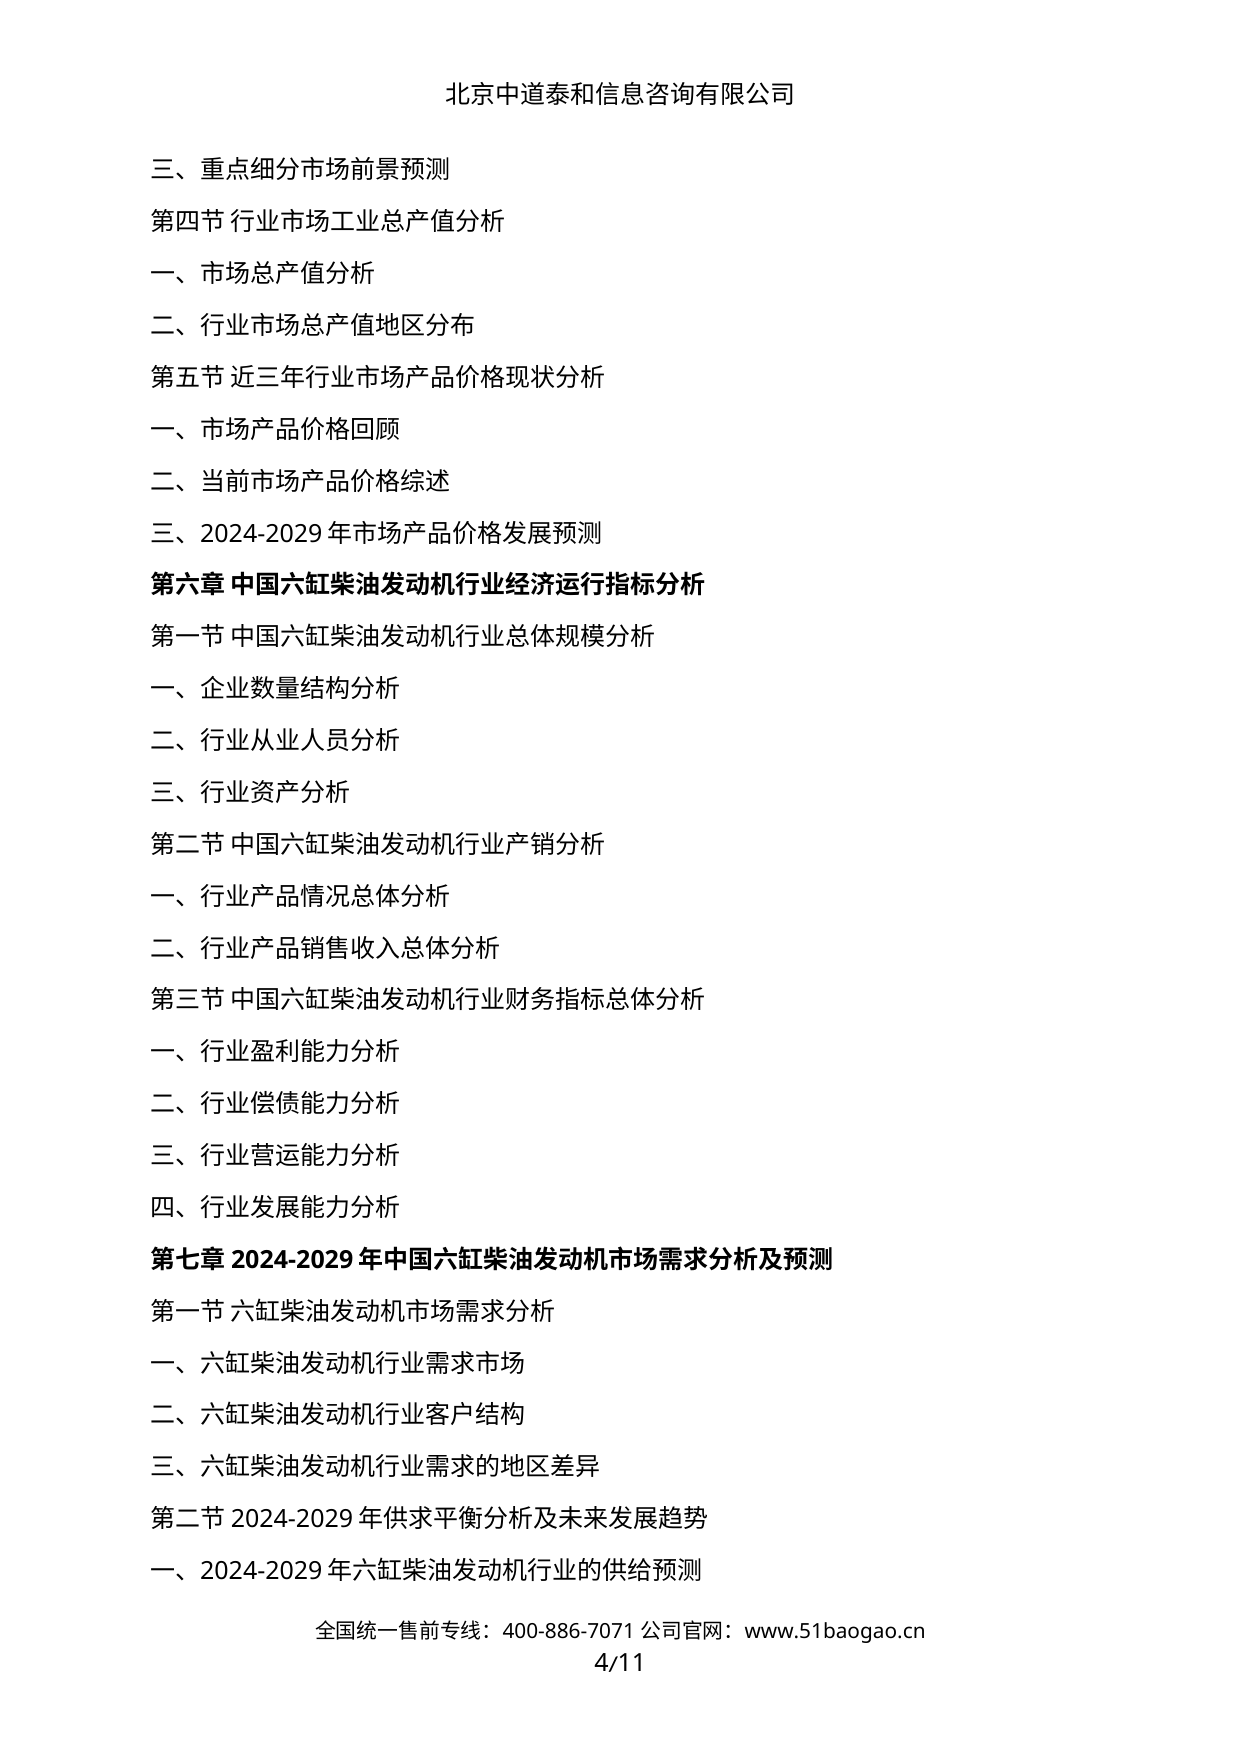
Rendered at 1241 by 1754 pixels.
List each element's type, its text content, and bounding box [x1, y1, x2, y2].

text 三、行业营运能力分析 [150, 1136, 1090, 1172]
text 第一节 中国六缸柴油发动机行业总体规模分析 [150, 617, 1090, 653]
text 一、六缸柴油发动机行业需求市场 [150, 1343, 1090, 1379]
text 三、重点细分市场前景预测 [150, 150, 1090, 186]
text 三、2024-2029年市场产品价格发展预测 [150, 513, 1090, 549]
text 第二节 2024-2029年供求平衡分析及未来发展趋势 [150, 1499, 1090, 1535]
text 一、企业数量结构分析 [150, 669, 1090, 705]
text 一、2024-2029年六缸柴油发动机行业的供给预测 [150, 1551, 1090, 1587]
text 四、行业发展能力分析 [150, 1187, 1090, 1224]
text 二、行业产品销售收入总体分析 [150, 928, 1090, 964]
text 一、市场产品价格回顾 [150, 409, 1090, 446]
text 第六章 中国六缸柴油发动机行业经济运行指标分析 [150, 565, 1090, 601]
text 二、当前市场产品价格综述 [150, 461, 1090, 497]
text 一、市场总产值分析 [150, 254, 1090, 290]
text 第二节 中国六缸柴油发动机行业产销分析 [150, 824, 1090, 861]
text 二、六缸柴油发动机行业客户结构 [150, 1395, 1090, 1431]
text 二、行业偿债能力分析 [150, 1084, 1090, 1120]
text 二、行业从业人员分析 [150, 721, 1090, 757]
text 第四节 行业市场工业总产值分析 [150, 202, 1090, 238]
text 二、行业市场总产值地区分布 [150, 306, 1090, 342]
text 第一节 六缸柴油发动机市场需求分析 [150, 1291, 1090, 1327]
text 三、六缸柴油发动机行业需求的地区差异 [150, 1447, 1090, 1483]
text 第五节 近三年行业市场产品价格现状分析 [150, 357, 1090, 394]
text 三、行业资产分析 [150, 772, 1090, 809]
text 第三节 中国六缸柴油发动机行业财务指标总体分析 [150, 980, 1090, 1016]
text 一、行业产品情况总体分析 [150, 876, 1090, 912]
text 第七章 2024-2029年中国六缸柴油发动机市场需求分析及预测 [150, 1239, 1090, 1276]
text 一、行业盈利能力分析 [150, 1032, 1090, 1068]
